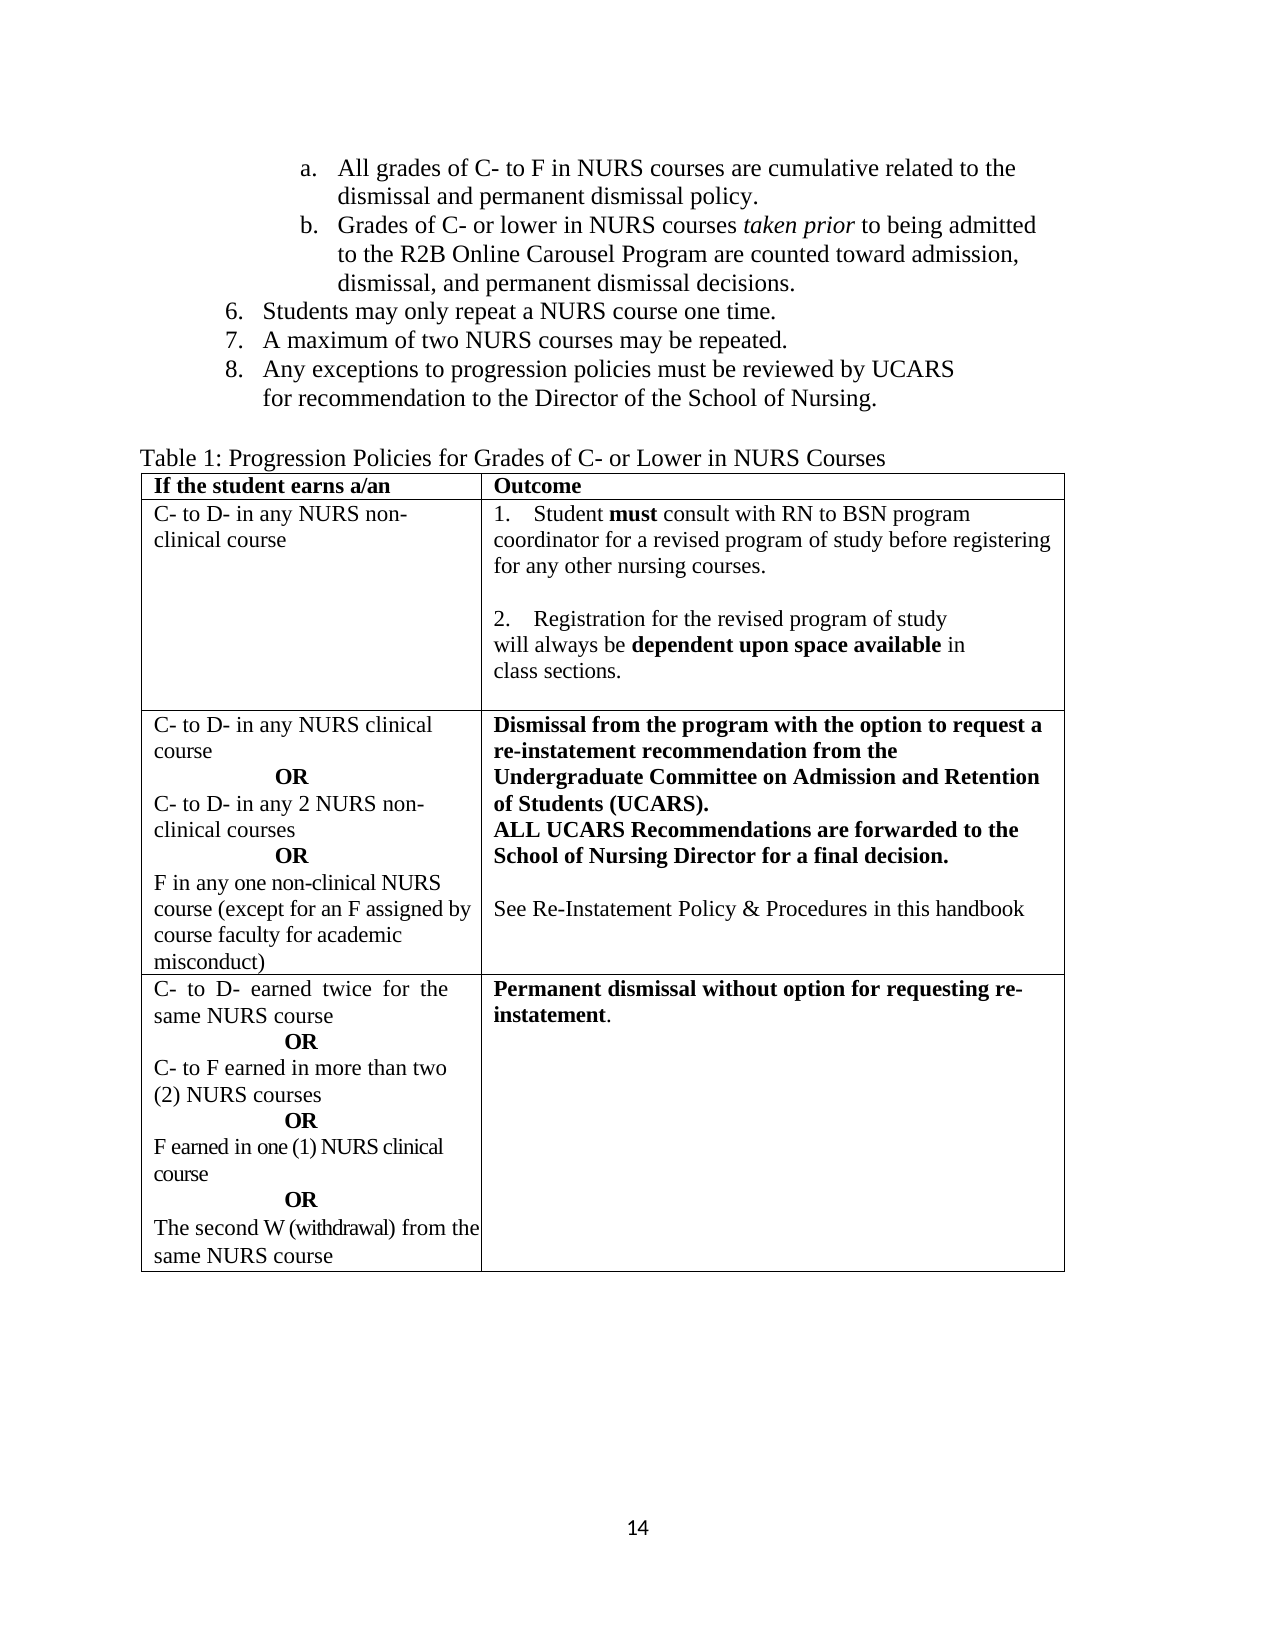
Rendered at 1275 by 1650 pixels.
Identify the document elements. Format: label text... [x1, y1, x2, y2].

list A maximum of two NURS courses may be repeated. [225, 325, 1150, 354]
text 14 [270, 1513, 1005, 1541]
list All grades of C- to F in NURS courses are cumulative related to the dismissal and permanent dismissal policy. [300, 154, 1026, 210]
table_cell C- to D- in any NURS clinical course OR C- to D- in any 2 NURS non- clinical courses OR F in any one non-clinical NURS course (except for an F assigned by course faculty for academic misconduct) [142, 711, 481, 974]
list Grades of C- or lower in NURS courses taken prior to being admitted to the R2B Online Carousel Program are counted toward admission, dismissal, and permanent dismissal decisions. [300, 210, 1060, 296]
table_cell Dismissal from the program with the option to request a re-instatement recommendation from the Undergraduate Committee on Admission and Retention of Students (UCARS). ALL UCARS Recommendations are forwarded to the School of Nursing Director for a final decision. See Re-Instatement Policy & Procedures in this handbook [482, 711, 1064, 974]
list Any exceptions to progression policies must be reviewed by UCARS for recommendation to the Director of the School of Nursing. [225, 354, 988, 412]
list Students may only repeat a NURS course one time. [225, 296, 1150, 325]
table_cell C- to D- in any NURS non- clinical course [142, 500, 481, 709]
table_header Outcome [482, 474, 1064, 499]
table_cell Permanent dismissal without option for requesting re- instatement. [482, 975, 1064, 1271]
table_cell C- to D- earned twice for the same NURS course OR C- to F earned in more than two (2) NURS courses OR F earned in one (1) NURS clinical course OR The second W (withdrawal) from the same NURS course [142, 975, 481, 1271]
text Table 1: Progression Policies for Grades of C- or Lower in NURS Courses [139, 443, 1150, 472]
table_cell Student must consult with RN to BSN program coordinator for a revised program of study before registering for any other nursing courses. Registration for the revised program of study will always be dependent upon space available in class sections. [482, 500, 1064, 709]
table_header If the student earns a/an [142, 474, 481, 499]
